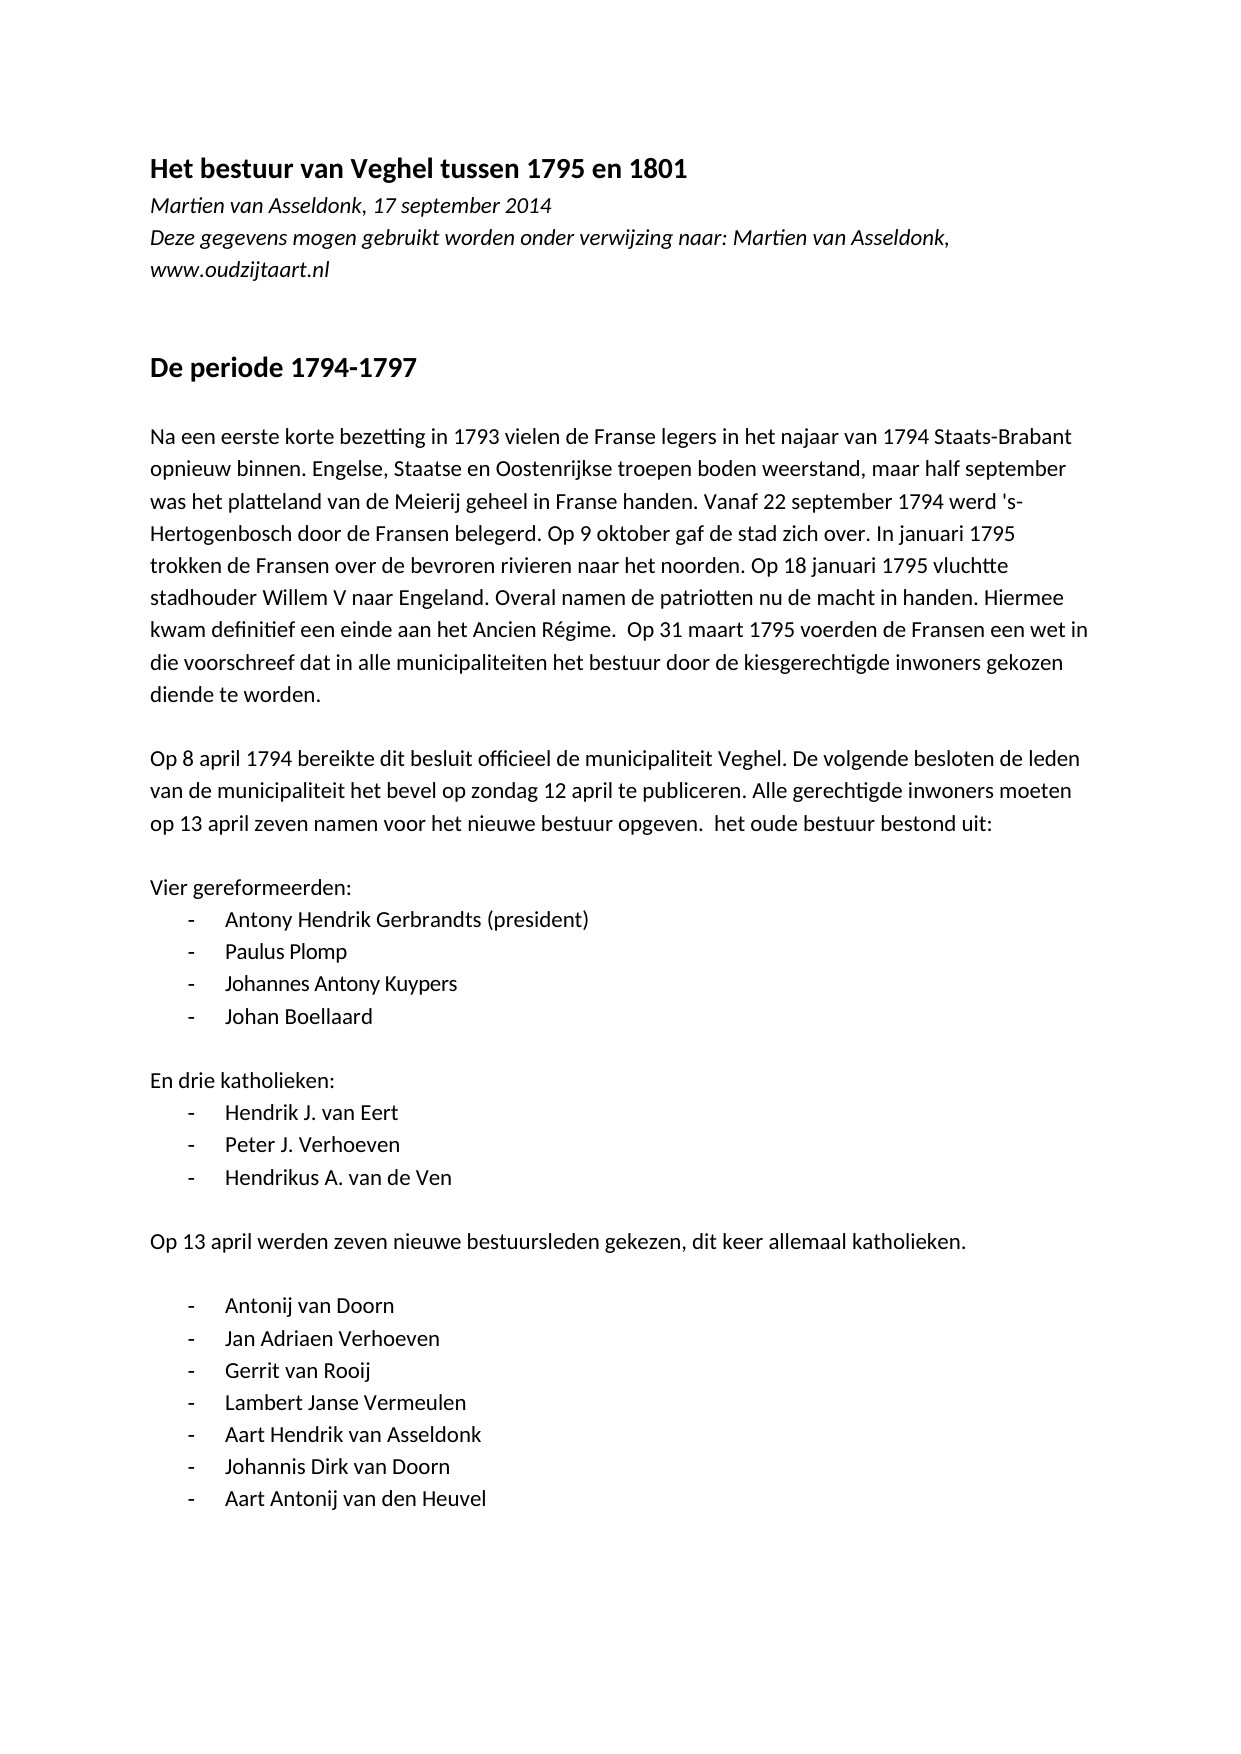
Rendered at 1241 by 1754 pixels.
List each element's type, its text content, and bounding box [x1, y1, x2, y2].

list Hendrikus A. van de Ven [187, 1163, 1090, 1191]
list Aart Hendrik van Asseldonk [187, 1420, 1090, 1448]
list Johan Boellaard [187, 1002, 1090, 1030]
list Johannis Dirk van Doorn [187, 1452, 1090, 1480]
list Paulus Plomp [187, 937, 1090, 965]
text En drie katholieken: [150, 1066, 1090, 1094]
list Antony Hendrik Gerbrandts (president) [187, 905, 1090, 933]
text De periode 1794-1797 [150, 349, 1090, 385]
text Op 13 april werden zeven nieuwe bestuursleden gekezen, dit keer allemaal katholieken. [150, 1227, 1090, 1255]
list Jan Adriaen Verhoeven [187, 1324, 1090, 1352]
text Deze gegevens mogen gebruikt worden onder verwijzing naar: Martien van Asseldonk, www.oudzijtaart.nl [150, 223, 1090, 283]
text Martien van Asseldonk, 17 september 2014 [150, 191, 1090, 219]
list Lambert Janse Vermeulen [187, 1388, 1090, 1416]
list Gerrit van Rooij [187, 1356, 1090, 1384]
text Op 8 april 1794 bereikte dit besluit officieel de municipaliteit Veghel. De volgende besloten de leden van de municipaliteit het bevel op zondag 12 april te publiceren. Alle gerechtigde inwoners moeten op 13 april zeven namen voor het nieuwe bestuur opgeven. het oude bestuur bestond uit: [150, 744, 1090, 837]
text Na een eerste korte bezetting in 1793 vielen de Franse legers in het najaar van 1794 Staats-Brabant opnieuw binnen. Engelse, Staatse en Oostenrijkse troepen boden weerstand, maar half september was het platteland van de Meierij geheel in Franse handen. Vanaf 22 september 1794 werd 's-Hertogenbosch door de Fransen belegerd. Op 9 oktober gaf de stad zich over. In januari 1795 trokken de Fransen over de bevroren rivieren naar het noorden. Op 18 januari 1795 vluchtte stadhouder Willem V naar Engeland. Overal namen de patriotten nu de macht in handen. Hiermee kwam definitief een einde aan het Ancien Régime. Op 31 maart 1795 voerden de Fransen een wet in die voorschreef dat in alle municipaliteiten het bestuur door de kiesgerechtigde inwoners gekozen diende te worden. [150, 422, 1090, 708]
list Johannes Antony Kuypers [187, 969, 1090, 998]
list Hendrik J. van Eert [187, 1098, 1090, 1126]
list Peter J. Verhoeven [187, 1131, 1090, 1158]
text Vier gereformeerden: [150, 873, 1090, 901]
list Antonij van Doorn [187, 1291, 1090, 1319]
list Aart Antonij van den Heuvel [187, 1484, 1090, 1513]
text Het bestuur van Veghel tussen 1795 en 1801 [150, 150, 1090, 186]
